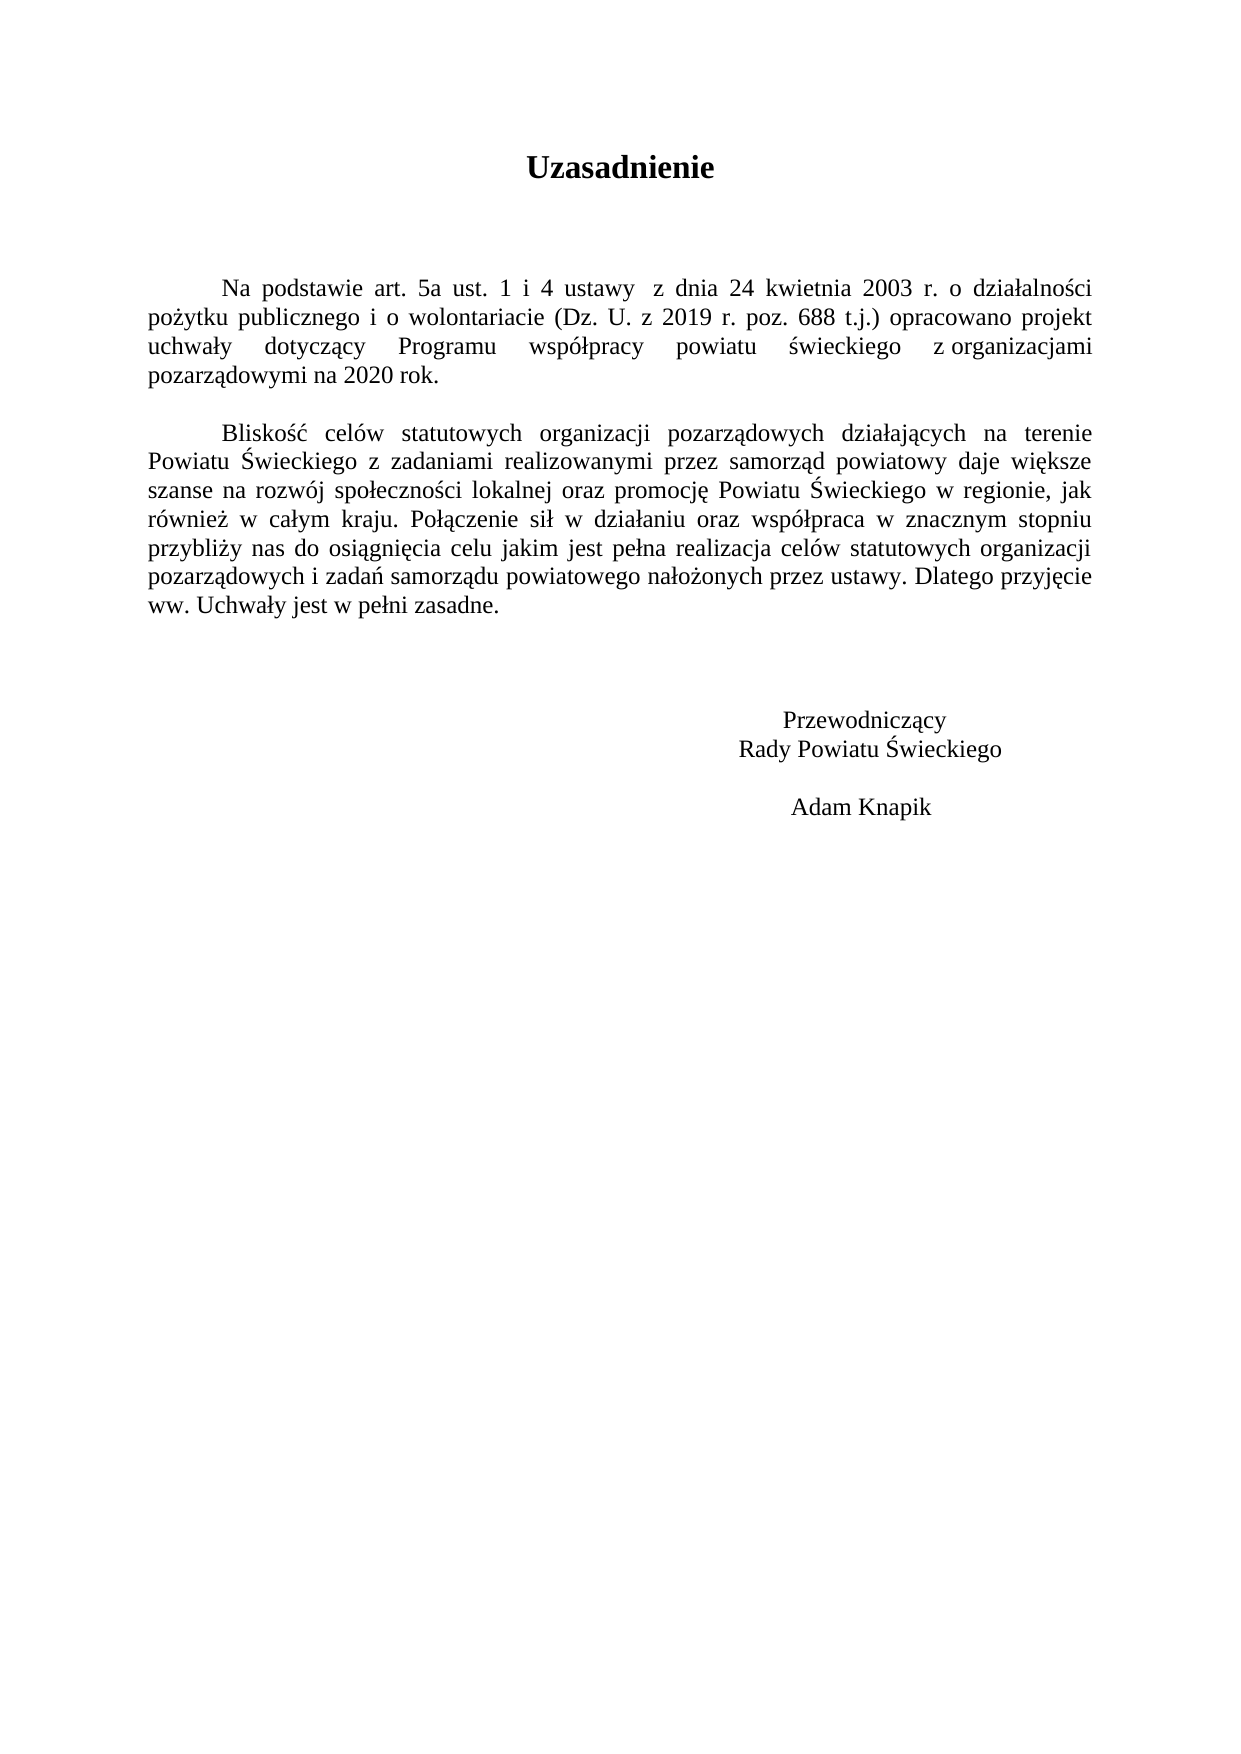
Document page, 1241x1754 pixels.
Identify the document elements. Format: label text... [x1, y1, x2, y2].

text Bliskość celów statutowych organizacji pozarządowych działających na terenie Powiatu Świeckiego z zadaniami realizowanymi przez samorząd powiatowy daje większe szanse na rozwój społeczności lokalnej oraz promocję Powiatu Świeckiego w regionie, jak również w całym kraju. Połączenie sił w działaniu oraz współpraca w znacznym stopniu przybliży nas do osiągnięcia celu jakim jest pełna realizacja celów statutowych organizacji pozarządowych i zadań samorządu powiatowego nałożonych przez ustawy. Dlatego przyjęcie ww. Uchwały jest w pełni zasadne. [148, 418, 1093, 619]
text Na podstawie art. 5a ust. 1 i 4 ustawy z dnia 24 kwietnia 2003 r. o działalności pożytku publicznego i o wolontariacie (Dz. U. z 2019 r. poz. 688 t.j.) opracowano projekt uchwały dotyczący Programu współpracy powiatu świeckiego z organizacjami pozarządowymi na 2020 rok. [148, 273, 1093, 388]
text Przewodniczący Rady Powiatu Świeckiego [148, 648, 1093, 763]
text Uzasadnienie [148, 148, 1093, 186]
text Adam Knapik [148, 792, 1093, 821]
